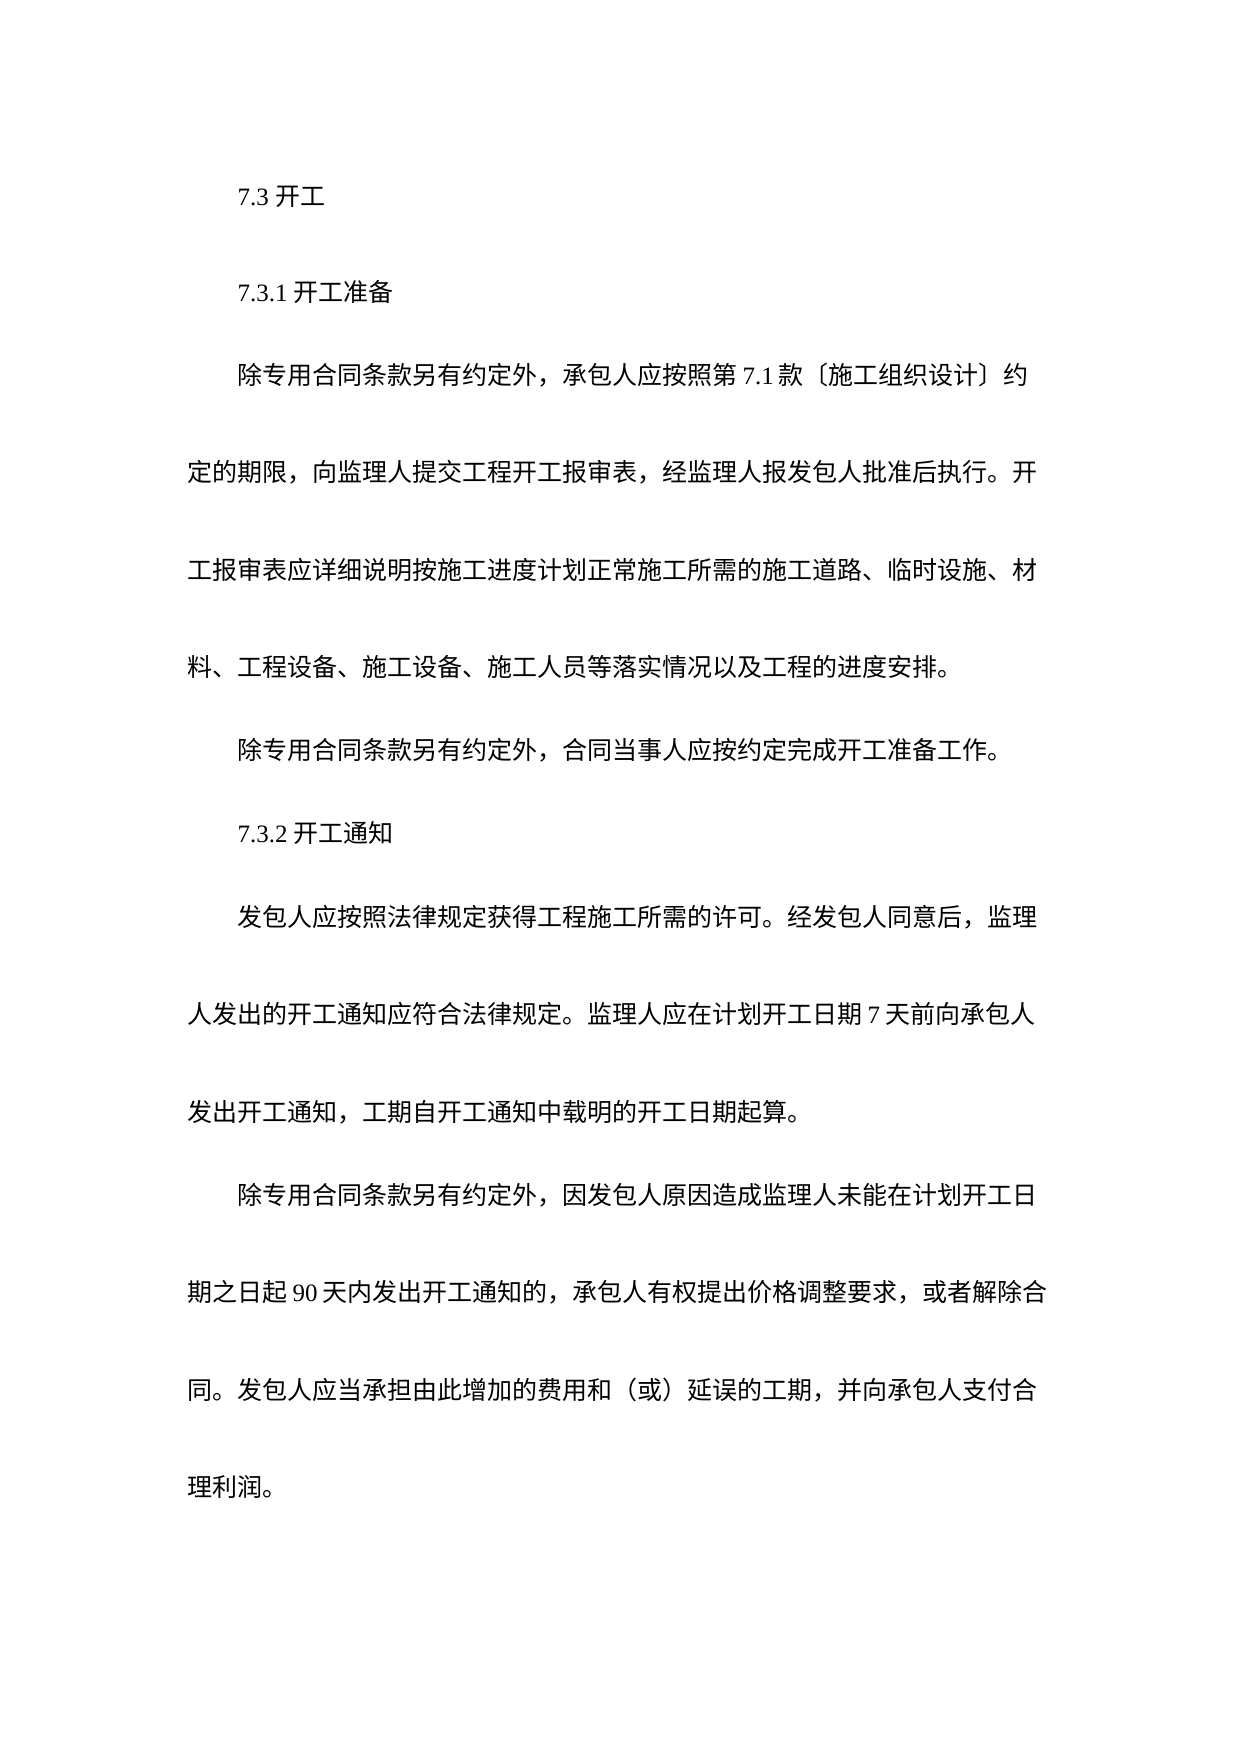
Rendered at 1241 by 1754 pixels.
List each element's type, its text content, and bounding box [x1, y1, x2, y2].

subtitle 7.3 开工 [187, 162, 1053, 227]
text 7.3.1 开工准备 [187, 258, 1053, 323]
text 除专用合同条款另有约定外，合同当事人应按约定完成开工准备工作。 [187, 716, 1053, 781]
text 7.3.2 开工通知 [187, 799, 1053, 864]
text 除专用合同条款另有约定外，承包人应按照第7.1款〔施工组织设计〕约定的期限，向监理人提交工程开工报审表，经监理人报发包人批准后执行。开工报审表应详细说明按施工进度计划正常施工所需的施工道路、临时设施、材料、工程设备、施工设备、施工人员等落实情况以及工程的进度安排。 [187, 341, 1053, 698]
text 发包人应按照法律规定获得工程施工所需的许可。经发包人同意后，监理人发出的开工通知应符合法律规定。监理人应在计划开工日期7天前向承包人发出开工通知，工期自开工通知中载明的开工日期起算。 [187, 883, 1053, 1143]
text 除专用合同条款另有约定外，因发包人原因造成监理人未能在计划开工日期之日起90天内发出开工通知的，承包人有权提出价格调整要求，或者解除合同。发包人应当承担由此增加的费用和（或）延误的工期，并向承包人支付合理利润。 [187, 1161, 1053, 1518]
